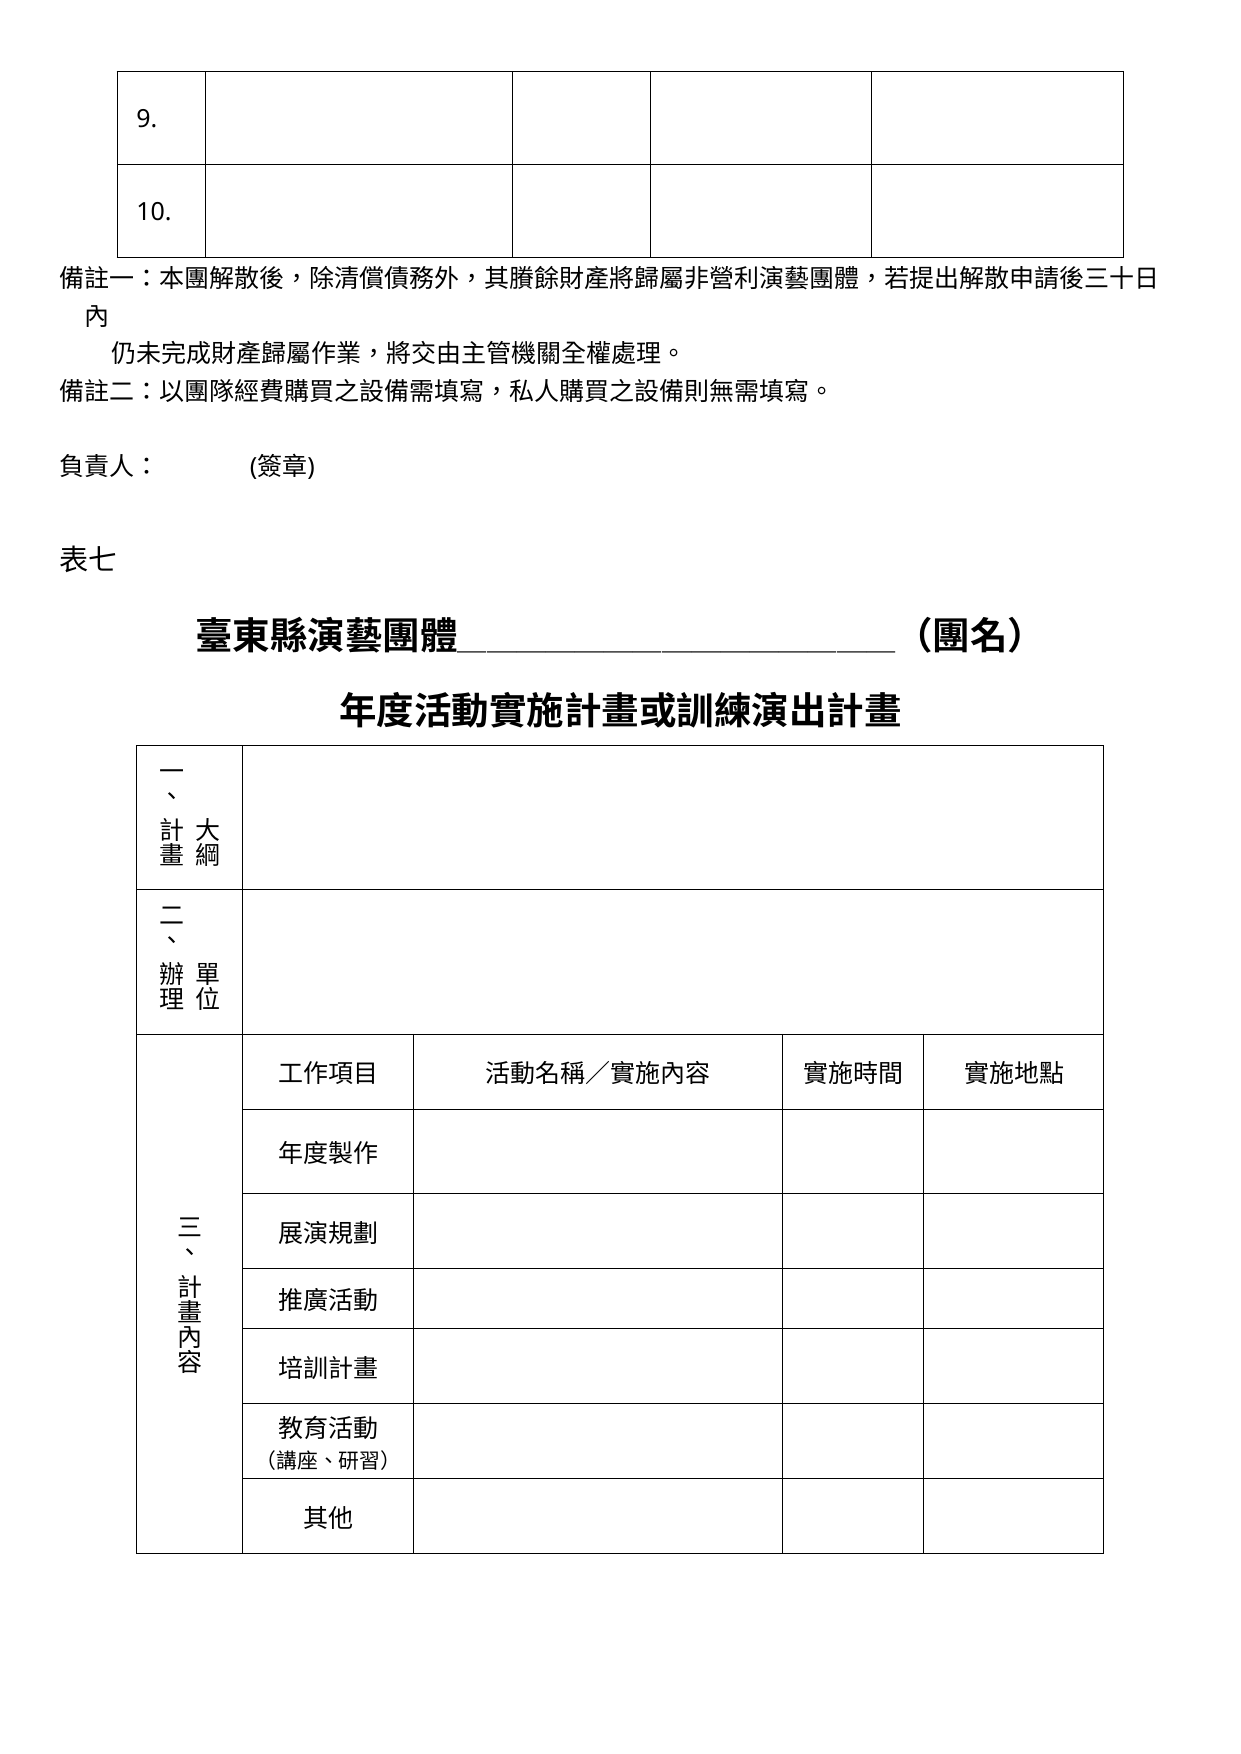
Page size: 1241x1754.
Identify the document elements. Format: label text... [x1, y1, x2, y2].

table_cell [872, 72, 1123, 164]
text 負責人： (簽章) [59, 445, 1181, 483]
table_cell [783, 1269, 923, 1328]
table_cell [924, 1479, 1103, 1553]
table_cell [513, 165, 650, 257]
table_cell 教育活動 （講座、研習） [243, 1404, 413, 1478]
table_cell 其他 [243, 1479, 413, 1553]
text 備註一：本團解散後，除清償債務外，其賸餘財產將歸屬非營利演藝團體，若提出解散申請後三十日內 [59, 258, 1181, 333]
table_cell [924, 1110, 1103, 1193]
table_cell [206, 72, 512, 164]
text 仍未完成財產歸屬作業，將交由主管機關全權處理。 [59, 333, 1181, 370]
table_cell [651, 72, 871, 164]
table_cell [651, 165, 871, 257]
table_cell [414, 1194, 782, 1268]
text 備註二：以團隊經費購買之設備需填寫，私人購買之設備則無需填寫。 [59, 370, 1181, 408]
table_cell 單位 辦理 [137, 890, 242, 1034]
table_cell [783, 1194, 923, 1268]
table_cell 展演規劃 [243, 1194, 413, 1268]
table_cell [783, 1329, 923, 1403]
table_cell 實施地點 [924, 1035, 1103, 1109]
text 表七 [59, 520, 1181, 595]
table_cell [783, 1404, 923, 1478]
table_cell 工作項目 [243, 1035, 413, 1109]
table_cell [924, 1329, 1103, 1403]
table_cell [513, 72, 650, 164]
table_cell [924, 1194, 1103, 1268]
table_cell [414, 1269, 782, 1328]
table_header [243, 746, 1103, 889]
table_cell [872, 165, 1123, 257]
table_cell [414, 1404, 782, 1478]
table_cell 年度製作 [243, 1110, 413, 1193]
table_cell 活動名稱／實施內容 [414, 1035, 782, 1109]
text 臺東縣演藝團體＿＿＿＿＿＿＿＿＿＿＿＿＿＿＿（團名） [59, 595, 1181, 670]
table_cell [414, 1329, 782, 1403]
table_cell [243, 890, 1103, 1034]
table_cell [118, 165, 205, 257]
table_cell 推廣活動 [243, 1269, 413, 1328]
table_cell [924, 1404, 1103, 1478]
table_header 大綱 計畫 [137, 746, 242, 889]
table_cell [924, 1269, 1103, 1328]
table_cell 培訓計畫 [243, 1329, 413, 1403]
table_cell [414, 1479, 782, 1553]
text 年度活動實施計畫或訓練演出計畫 [59, 670, 1181, 745]
table_cell 實施時間 [783, 1035, 923, 1109]
table_cell [783, 1479, 923, 1553]
table_cell [414, 1110, 782, 1193]
table_cell [206, 165, 512, 257]
table_cell [783, 1110, 923, 1193]
table_cell [118, 72, 205, 164]
table_cell 計畫內容 [137, 1035, 242, 1553]
